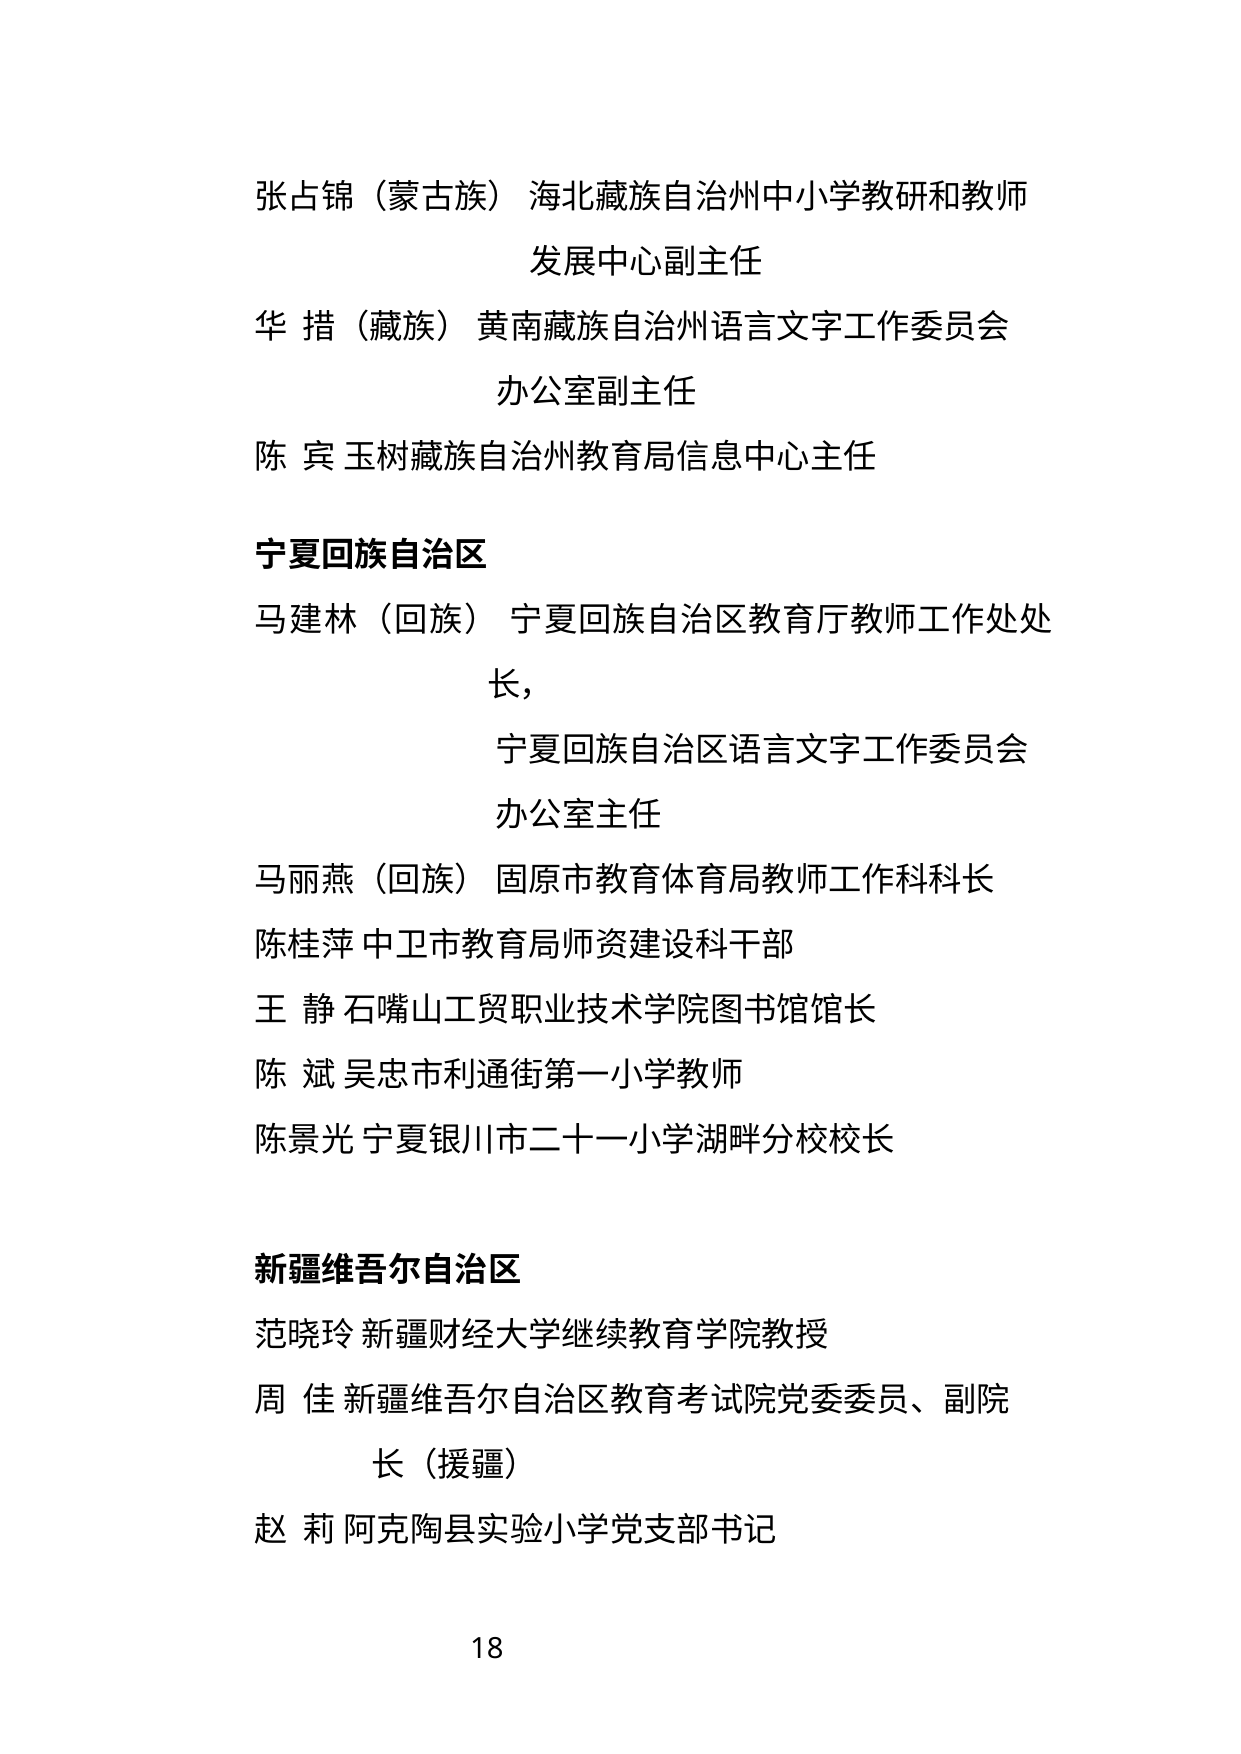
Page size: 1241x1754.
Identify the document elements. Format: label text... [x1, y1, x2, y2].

text 陈桂萍 中卫市教育局师资建设科干部 [187, 909, 1053, 974]
text 长（援疆） [187, 1429, 1053, 1494]
text 发展中心副主任 [187, 227, 1053, 292]
text 范晓玲 新疆财经大学继续教育学院教授 [187, 1299, 1053, 1364]
text 陈景光 宁夏银川市二十一小学湖畔分校校长 [187, 1104, 1053, 1169]
text 办公室副主任 [187, 357, 1053, 422]
text 华 措（藏族） 黄南藏族自治州语言文字工作委员会 [187, 292, 1053, 357]
text 马建林（回族） 宁夏回族自治区教育厅教师工作处处长， [254, 584, 1053, 714]
text 马丽燕（回族） 固原市教育体育局教师工作科科长 [187, 844, 1053, 909]
text 办公室主任 [487, 779, 1053, 844]
text 陈 宾 玉树藏族自治州教育局信息中心主任 [187, 422, 1053, 487]
text 陈 斌 吴忠市利通街第一小学教师 [187, 1039, 1053, 1104]
text 宁夏回族自治区 [187, 519, 1053, 584]
text 周 佳 新疆维吾尔自治区教育考试院党委委员、副院 [187, 1364, 1053, 1429]
text 赵 莉 阿克陶县实验小学党支部书记 [187, 1494, 1053, 1559]
text 王 静 石嘴山工贸职业技术学院图书馆馆长 [187, 974, 1053, 1039]
text 新疆维吾尔自治区 [187, 1234, 1053, 1299]
text 宁夏回族自治区语言文字工作委员会 [487, 714, 1053, 779]
text 张占锦（蒙古族） 海北藏族自治州中小学教研和教师 [187, 162, 1053, 227]
